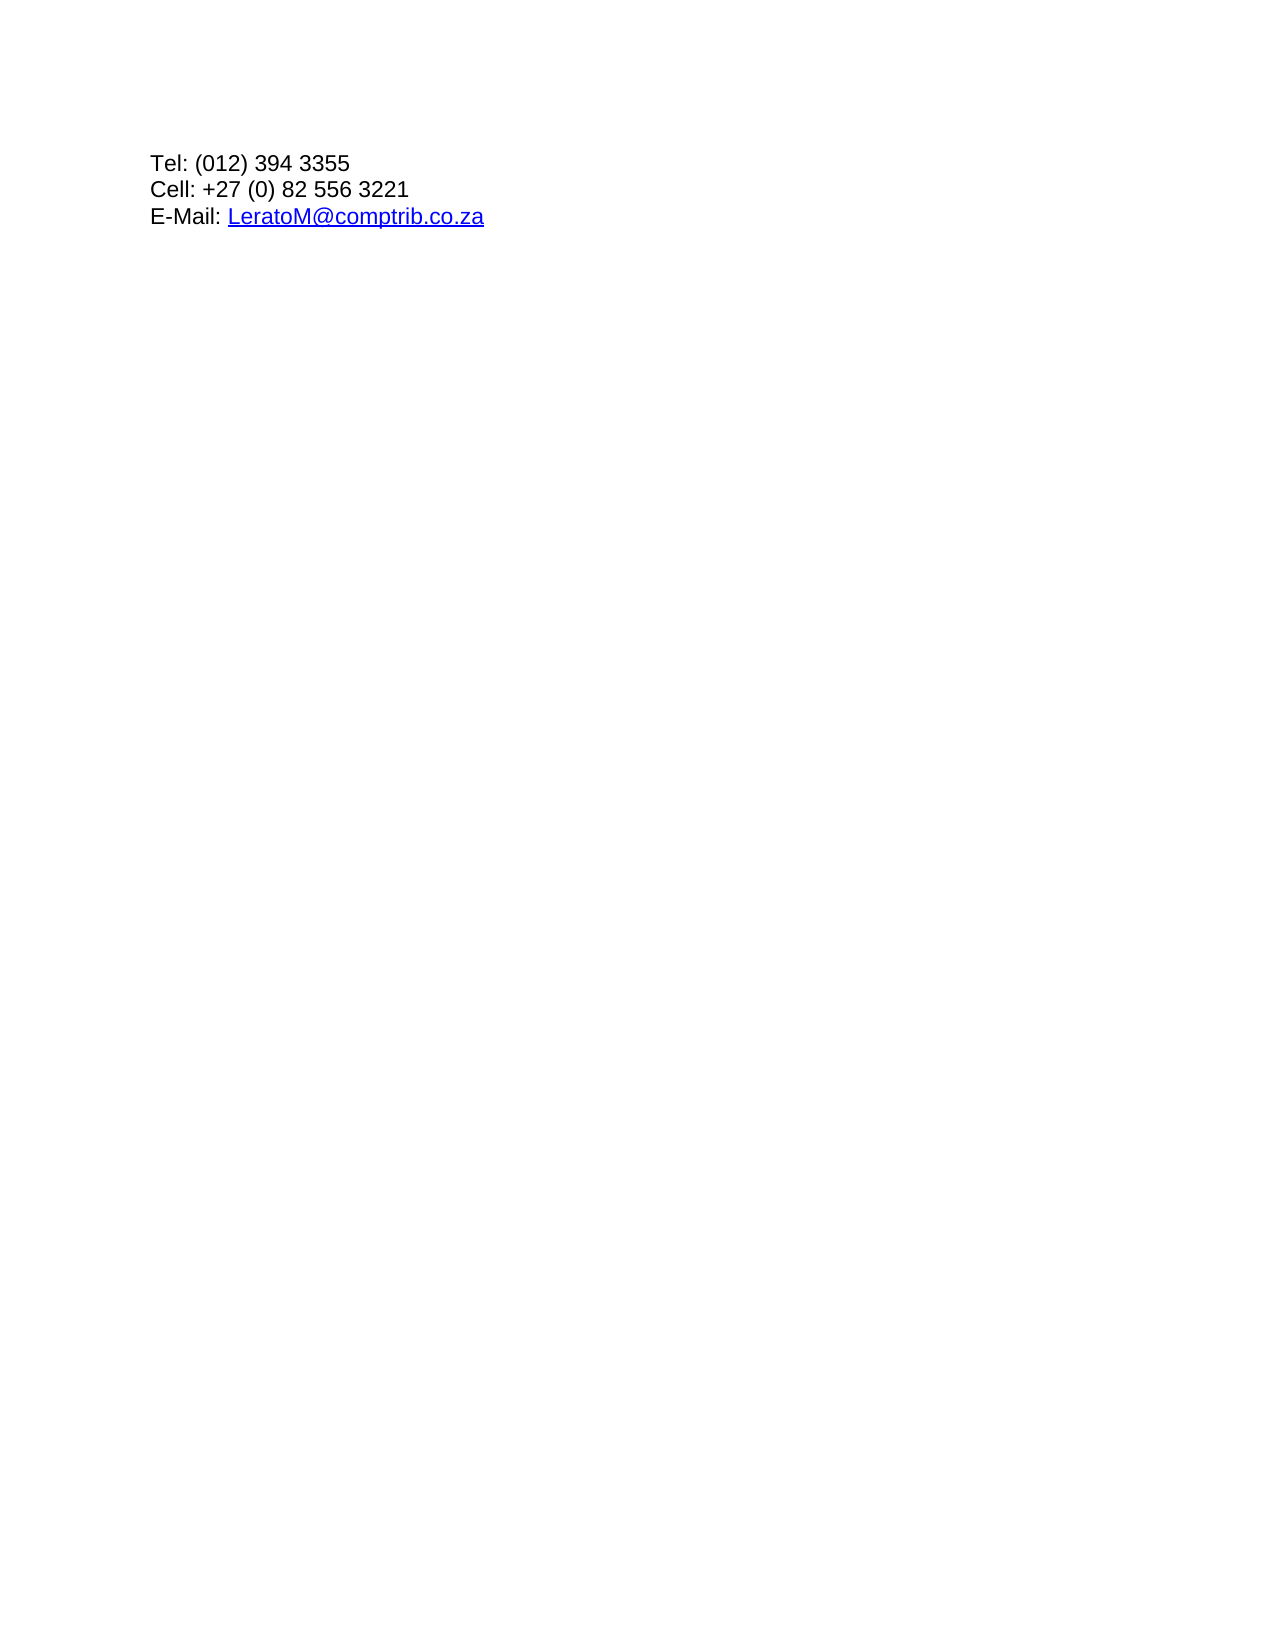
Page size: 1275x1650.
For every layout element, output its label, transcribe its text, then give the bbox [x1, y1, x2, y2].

text Cell: +27 (0) 82 556 3221 [150, 176, 1125, 203]
text E-Mail: LeratoM@comptrib.co.za [150, 203, 1125, 229]
text Tel: (012) 394 3355 [150, 150, 1125, 176]
